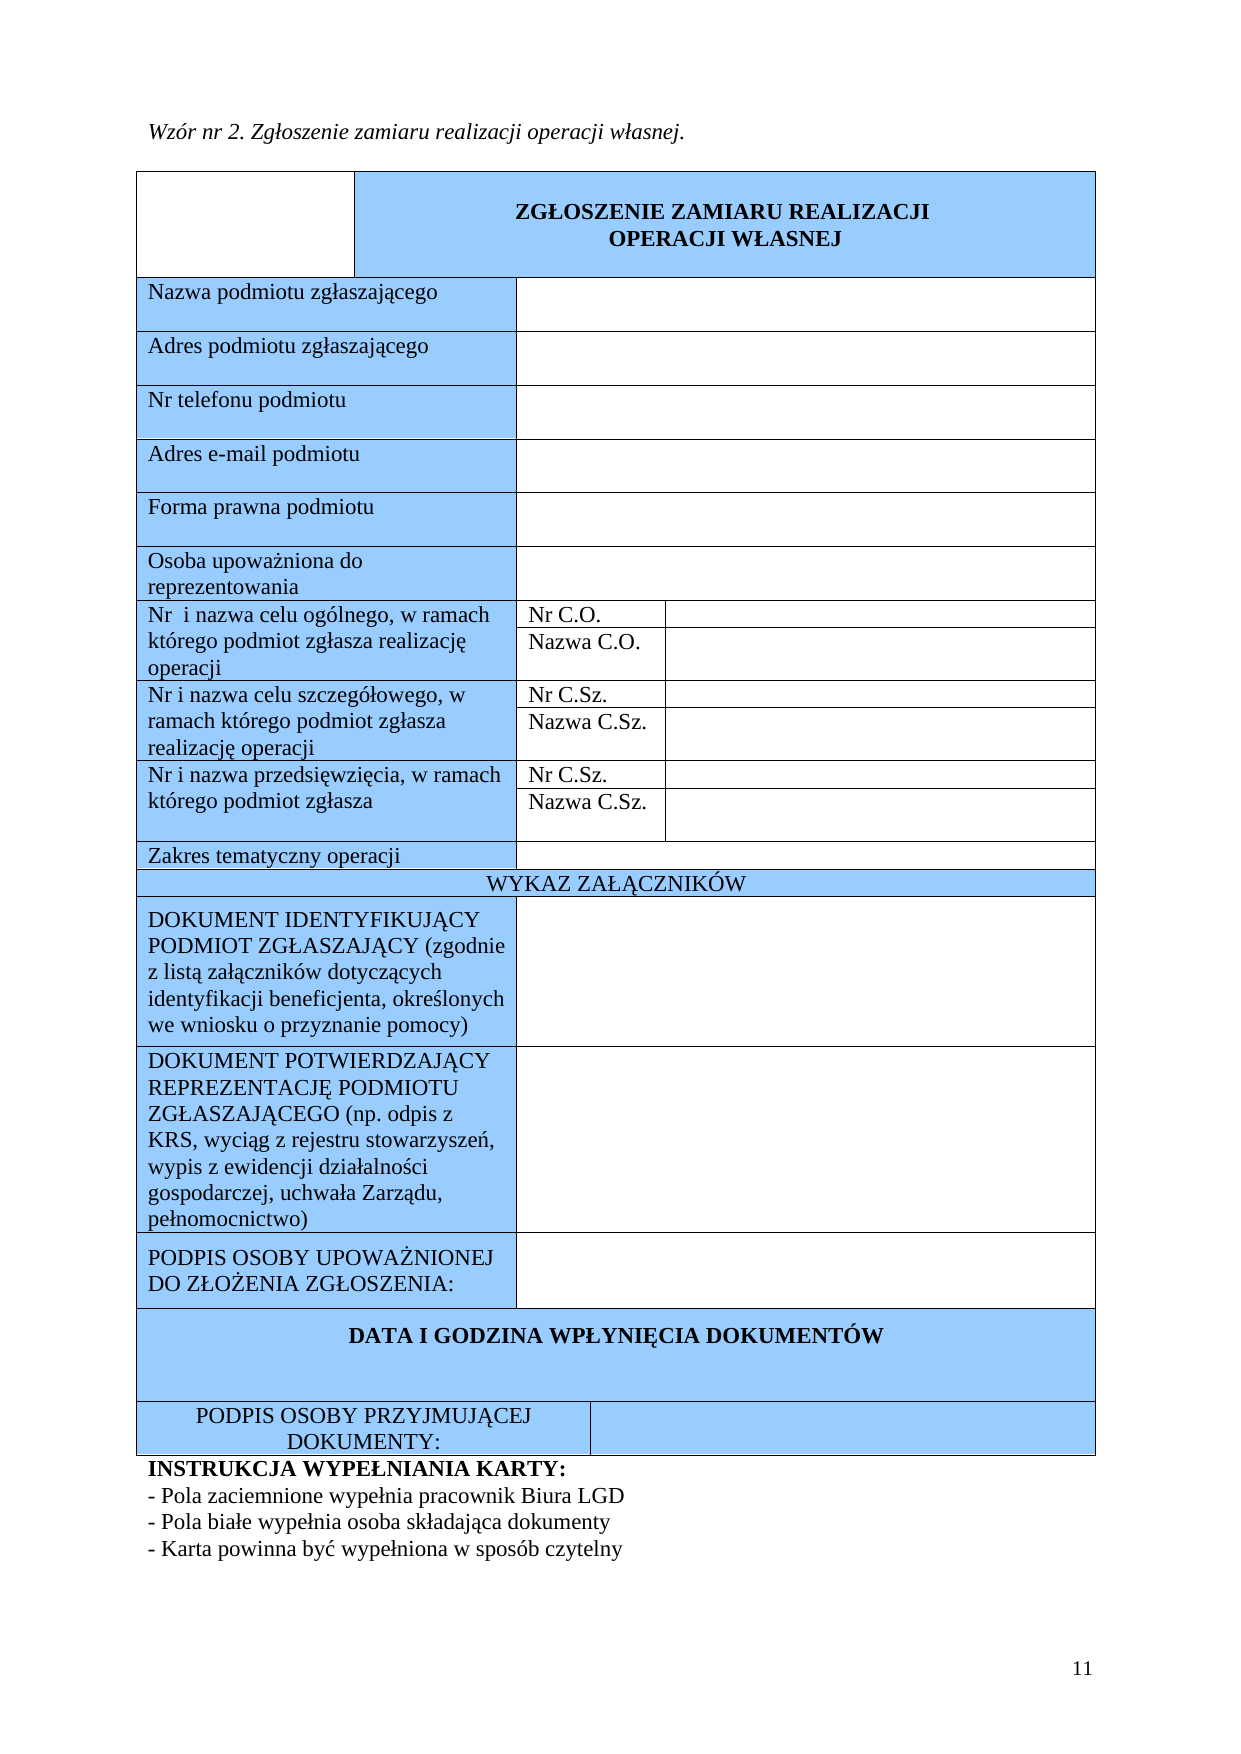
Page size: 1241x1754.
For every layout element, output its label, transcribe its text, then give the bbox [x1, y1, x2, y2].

text - Pola białe wypełnia osoba składająca dokumenty [148, 1508, 1092, 1534]
table_cell [517, 1047, 1095, 1232]
table_cell [517, 440, 1095, 492]
table_cell [666, 761, 1095, 787]
table_cell DOKUMENT IDENTYFIKUJĄCY PODMIOT ZGŁASZAJĄCY (zgodnie z listą załączników dotyczących identyfikacji beneficjenta, określonych we wniosku o przyznanie pomocy) [137, 897, 516, 1046]
table_cell PODPIS OSOBY PRZYJMUJĄCEJ DOKUMENTY: [137, 1402, 590, 1454]
table_cell Nr C.Sz. [517, 761, 665, 787]
table_cell [517, 278, 1095, 331]
table_cell [666, 681, 1095, 707]
table_cell Nazwa C.Sz. [517, 708, 665, 760]
table_cell Nr i nazwa celu ogólnego, w ramach którego podmiot zgłasza realizację operacji [137, 601, 516, 680]
table_cell [517, 547, 1095, 600]
table_cell [591, 1402, 1095, 1454]
table_cell Nazwa C.O. [517, 628, 665, 680]
text - Pola zaciemnione wypełnia pracownik Biura LGD [148, 1482, 1092, 1508]
table_cell [517, 493, 1095, 546]
table_cell [517, 386, 1095, 438]
table_cell [666, 601, 1095, 627]
table_cell Nr C.O. [517, 601, 665, 627]
table_cell [517, 1233, 1095, 1308]
table_cell [517, 897, 1095, 1046]
text INSTRUKCJA WYPEŁNIANIA KARTY: [148, 1456, 1092, 1482]
table_header [137, 172, 354, 277]
table_cell Forma prawna podmiotu [137, 493, 516, 546]
table_cell DOKUMENT POTWIERDZAJĄCY REPREZENTACJĘ PODMIOTU ZGŁASZAJĄCEGO (np. odpis z KRS, wyciąg z rejestru stowarzyszeń, wypis z ewidencji działalności gospodarczej, uchwała Zarządu, pełnomocnictwo) [137, 1047, 516, 1232]
table_cell [666, 789, 1095, 841]
table_cell WYKAZ ZAŁĄCZNIKÓW [137, 870, 1095, 896]
table_cell [517, 332, 1095, 385]
table_cell Nr i nazwa przedsięwzięcia, w ramach którego podmiot zgłasza [137, 761, 516, 841]
table_cell Nr telefonu podmiotu [137, 386, 516, 438]
table_header ZGŁOSZENIE ZAMIARU REALIZACJI OPERACJI WŁASNEJ [355, 172, 1095, 277]
table_cell Nr i nazwa celu szczegółowego, w ramach którego podmiot zgłasza realizację operacji [137, 681, 516, 760]
table_cell [666, 628, 1095, 680]
table_cell Zakres tematyczny operacji [137, 842, 516, 868]
table_cell Nazwa C.Sz. [517, 789, 665, 841]
table_cell PODPIS OSOBY UPOWAŻNIONEJ DO ZŁOŻENIA ZGŁOSZENIA: [137, 1233, 516, 1308]
table_cell [666, 708, 1095, 760]
table_cell Adres podmiotu zgłaszającego [137, 332, 516, 385]
table_cell [517, 842, 1095, 868]
text - Karta powinna być wypełniona w sposób czytelny [148, 1534, 1092, 1561]
table_cell Nazwa podmiotu zgłaszającego [137, 278, 516, 331]
table_cell DATA I GODZINA WPŁYNIĘCIA DOKUMENTÓW [137, 1309, 1095, 1401]
text Wzór nr 2. Zgłoszenie zamiaru realizacji operacji własnej. [148, 118, 1092, 144]
table_cell Osoba upoważniona do reprezentowania [137, 547, 516, 600]
table_cell Nr C.Sz. [517, 681, 665, 707]
table_cell Adres e-mail podmiotu [137, 440, 516, 492]
